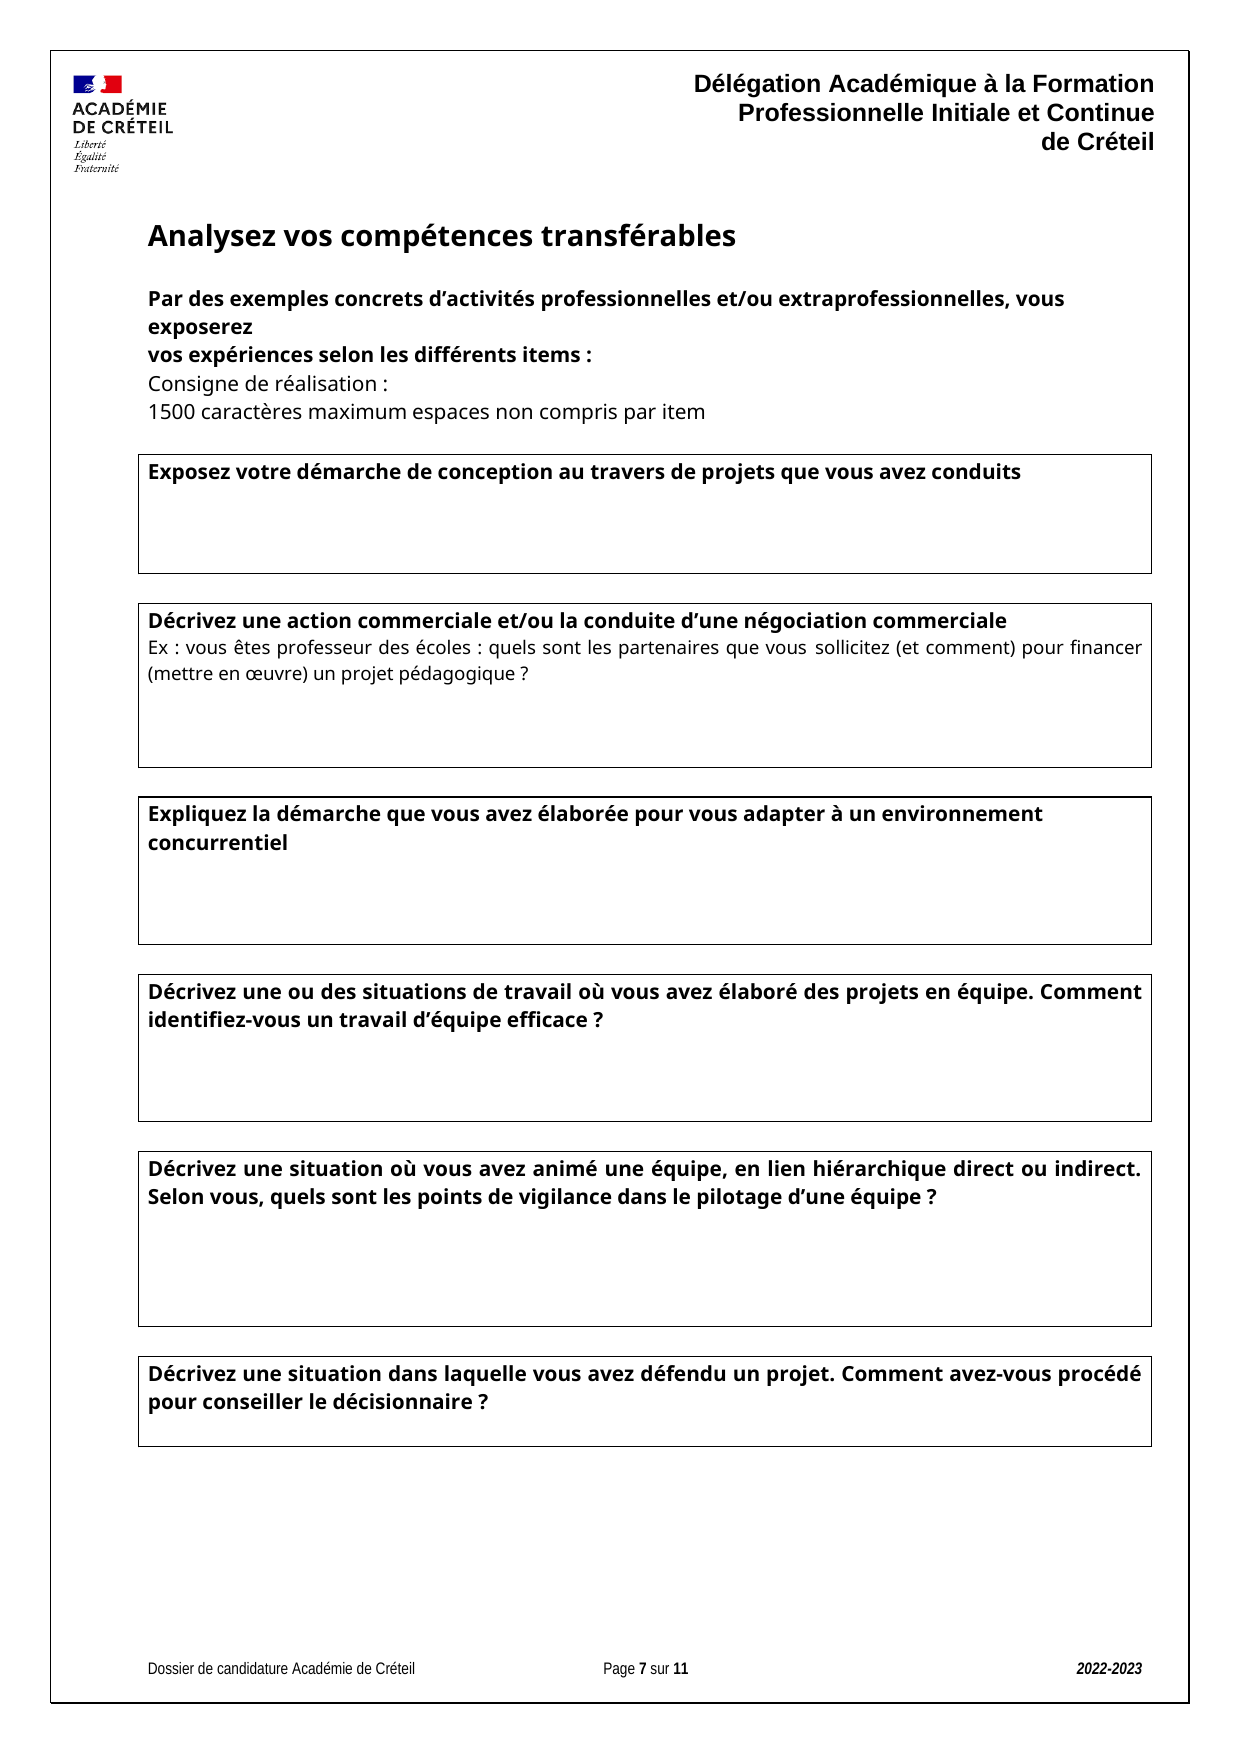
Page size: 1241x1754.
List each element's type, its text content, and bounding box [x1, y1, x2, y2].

text Analysez vos compétences transférables [148, 216, 1143, 255]
text Décrivez une situation dans laquelle vous avez défendu un projet. Comment avez-vous procédé pour conseiller le décisionnaire ? [139, 1357, 1151, 1416]
text Par des exemples concrets d’activités professionnelles et/ou extraprofessionnelles, vous exposerez vos expériences selon les différents items : Consigne de réalisation : 1500 caractères maximum espaces non compris par item [148, 284, 1143, 426]
text Expliquez la démarche que vous avez élaborée pour vous adapter à un environnement concurrentiel [139, 798, 1151, 856]
picture [56, 59, 193, 190]
text Ex : vous êtes professeur des écoles : quels sont les partenaires que vous sollicitez (et comment) pour financer (mettre en œuvre) un projet pédagogique ? [148, 634, 1143, 685]
text Décrivez une situation où vous avez animé une équipe, en lien hiérarchique direct ou indirect. Selon vous, quels sont les points de vigilance dans le pilotage d’une équipe ? [139, 1152, 1151, 1211]
text Exposez votre démarche de conception au travers de projets que vous avez conduits [139, 455, 1151, 486]
text Décrivez une action commerciale et/ou la conduite d’une négociation commerciale [139, 604, 1151, 634]
text Décrivez une ou des situations de travail où vous avez élaboré des projets en équipe. Comment identifiez-vous un travail d’équipe efficace ? [139, 975, 1151, 1034]
